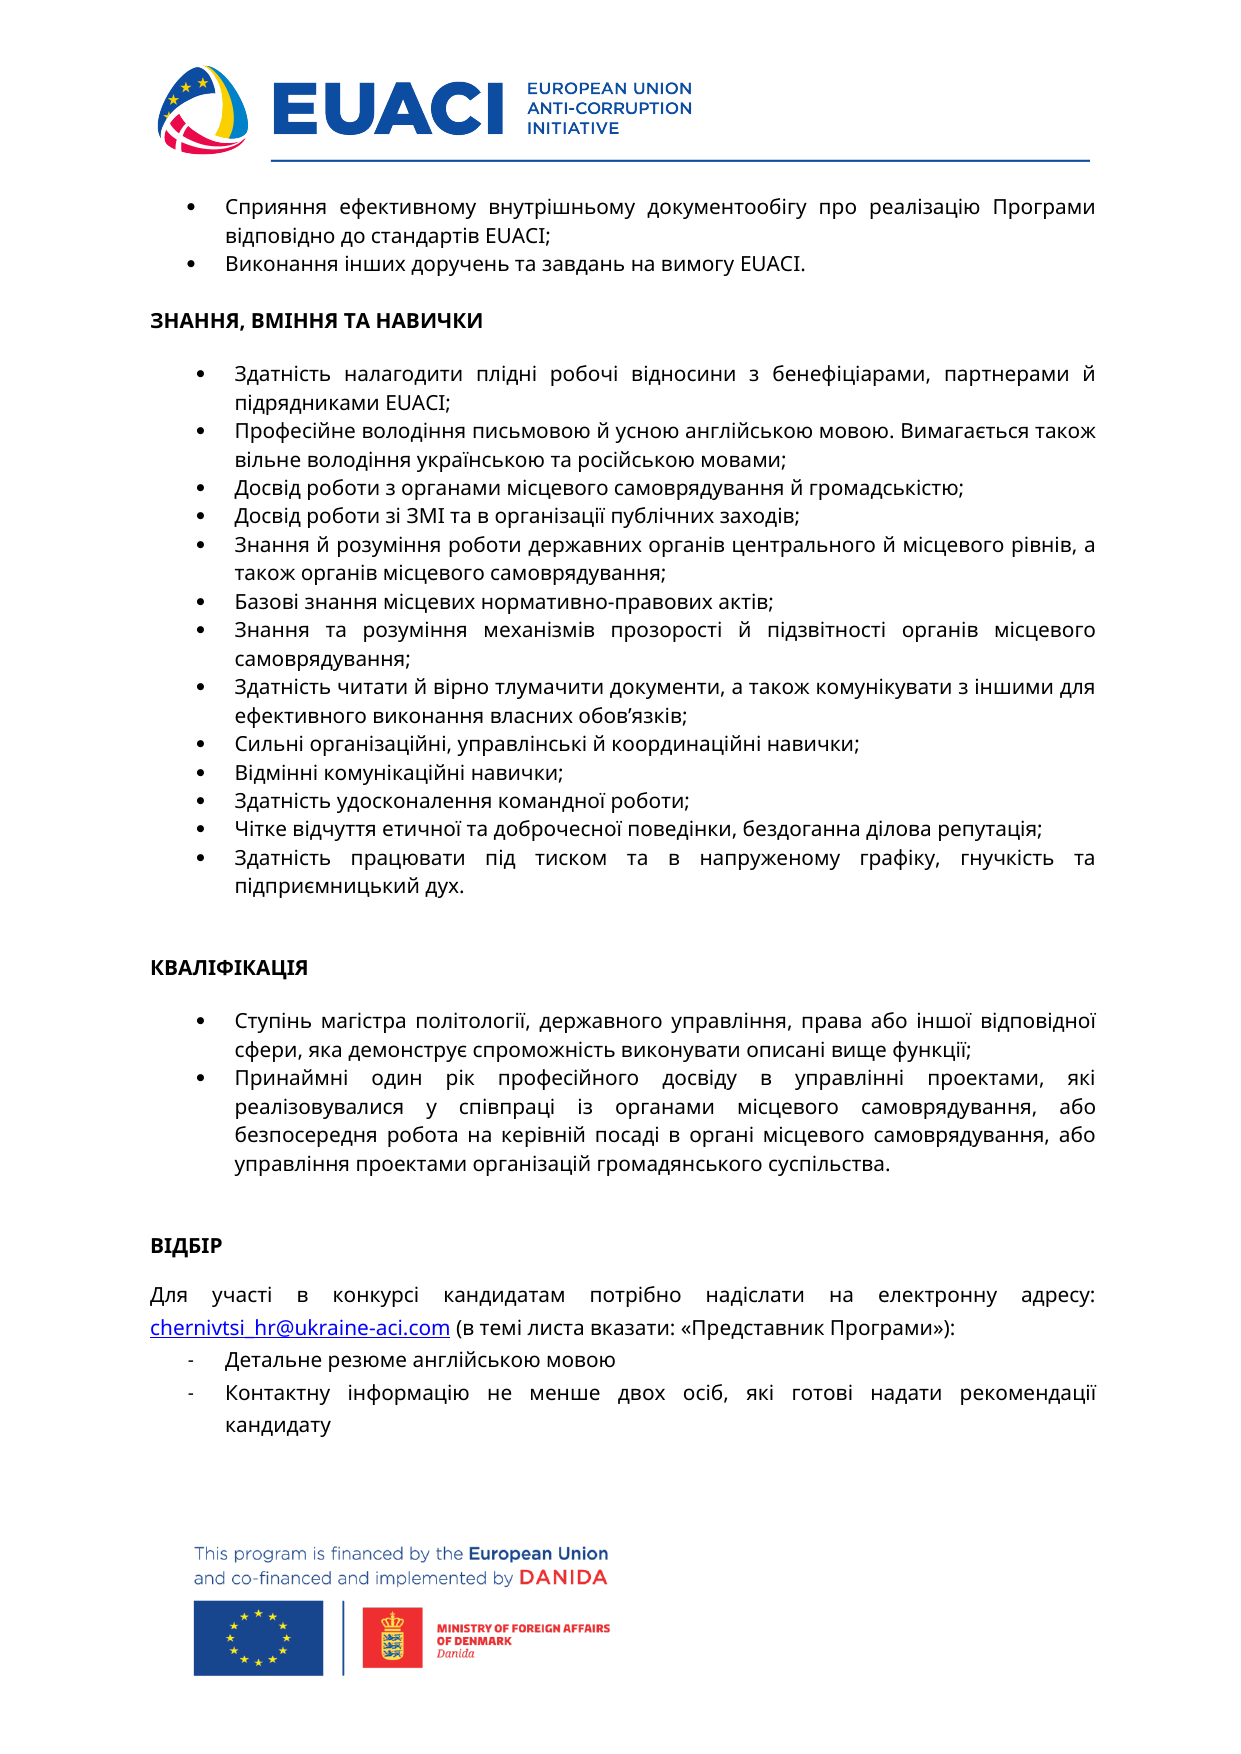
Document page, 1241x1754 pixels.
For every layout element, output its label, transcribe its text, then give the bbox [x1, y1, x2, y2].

text ЗНАННЯ, ВМІННЯ ТА НАВИЧКИ [150, 306, 934, 334]
list Контактну інформацію не менше двох осіб, які готові надати рекомендації кандидату [187, 1378, 1097, 1439]
text КВАЛІФІКАЦІЯ [150, 953, 934, 982]
list Досвід роботи з органами місцевого самоврядування й громадськістю; [197, 473, 1097, 502]
list Детальне резюме англійською мовою [187, 1345, 1097, 1374]
picture [150, 28, 1094, 165]
list Здатність налагодити плідні робочі відносини з бенефіціарами, партнерами й підрядниками EUACI; [197, 359, 1097, 416]
list Сприяння ефективному внутрішньому документообігу про реалізацію Програми відповідно до стандартів EUACI; [187, 192, 1097, 249]
list Знання й розуміння роботи державних органів центрального й місцевого рівнів, а також органів місцевого самоврядування; [197, 530, 1097, 587]
list Відмінні комунікаційні навички; [197, 758, 1097, 786]
list Чітке відчуття етичної та доброчесної поведінки, бездоганна ділова репутація; [197, 814, 1097, 843]
list Ступінь магістра політології, державного управління, права або іншої відповідної сфери, яка демонструє спроможність виконувати описані вище функції; [197, 1007, 1097, 1063]
list Базові знання місцевих нормативно-правових актів; [197, 587, 1097, 615]
list Сильні організаційні, управлінські й координаційні навички; [197, 729, 1097, 758]
list Професійне володіння письмовою й усною англійською мовою. Вимагається також вільне володіння українською та російською мовами; [197, 416, 1097, 473]
list Принаймні один рік професійного досвіду в управлінні проектами, які реалізовувалися у співпраці із органами місцевого самоврядування, або безпосередня робота на керівній посаді в органі місцевого самоврядування, або управління проектами організацій громадянського суспільства. [197, 1063, 1097, 1177]
list Здатність удосконалення командної роботи; [197, 786, 1097, 814]
list Виконання інших доручень та завдань на вимогу EUACI. [187, 249, 1097, 278]
text Для участі в конкурсі кандидатам потрібно надіслати на електронну адресу: chernivtsi_hr@ukraine-aci.com (в темі листа вказати: «Представник Програми»): [150, 1280, 1097, 1341]
list Здатність читати й вірно тлумачити документи, а також комунікувати з іншими для ефективного виконання власних обов’язків; [197, 672, 1097, 729]
picture [150, 1514, 739, 1697]
list Досвід роботи зі ЗМІ та в організації публічних заходів; [197, 502, 1097, 530]
list Знання та розуміння механізмів прозорості й підзвітності органів місцевого самоврядування; [197, 615, 1097, 672]
text ВІДБІР [150, 1231, 1097, 1259]
list Здатність працювати під тиском та в напруженому графіку, гнучкість та підприємницький дух. [197, 843, 1097, 900]
